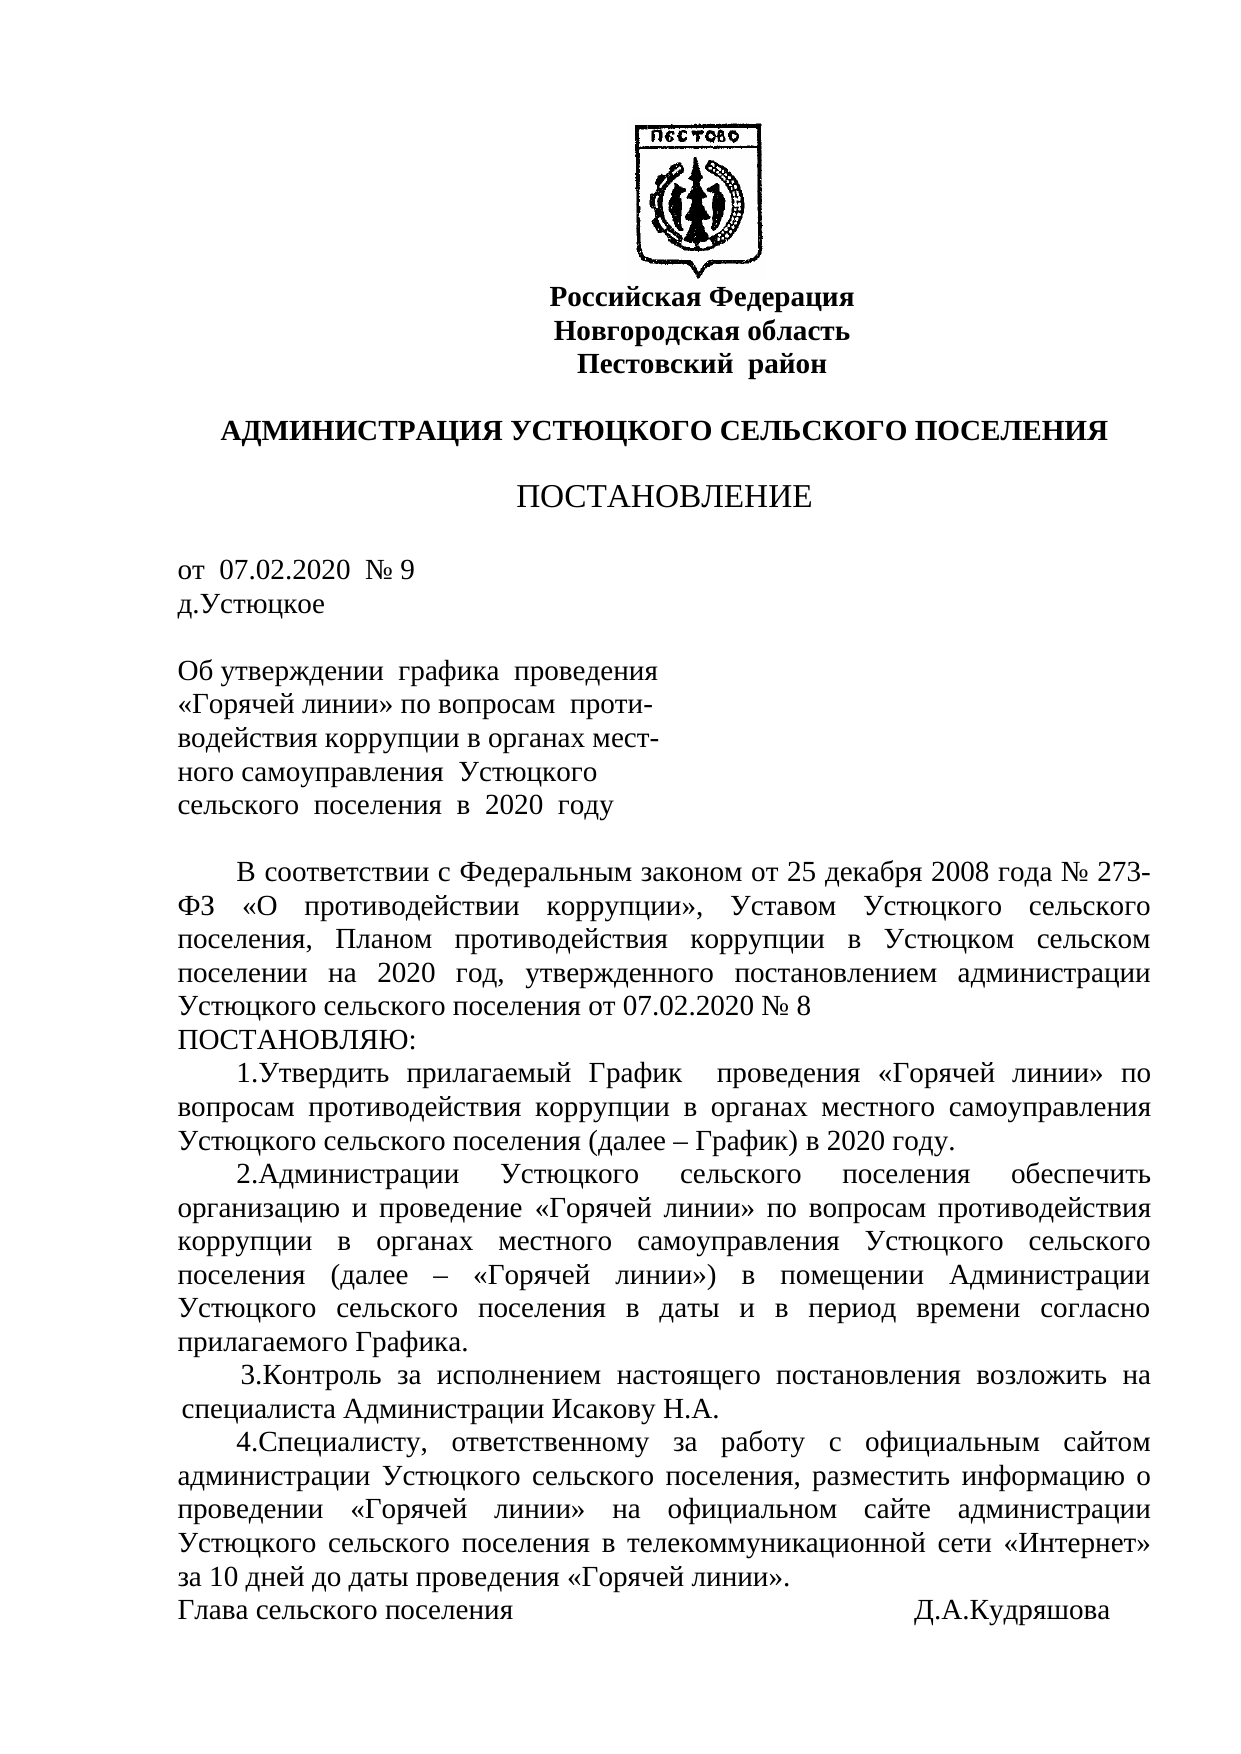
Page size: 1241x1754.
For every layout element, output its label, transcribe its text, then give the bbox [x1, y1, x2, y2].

text ного самоуправления Устюцкого [177, 754, 1152, 787]
text сельского поселения в 2020 году [177, 787, 1152, 821]
text 1.Утвердить прилагаемый График проведения «Горячей линии» по вопросам противодействия коррупции в органах местного самоуправления Устюцкого сельского поселения (далее – График) в 2020 году. [177, 1056, 1152, 1156]
text ПОСТАНОВЛЕНИЕ [177, 476, 1152, 514]
text Пестовский район [177, 346, 1152, 380]
text водействия коррупции в органах мест- [177, 720, 1152, 754]
text АДМИНИСТРАЦИЯ УСТЮЦКОГО СЕЛЬСКОГО ПОСЕЛЕНИЯ [177, 413, 1152, 447]
text В соответствии с Федеральным законом от 25 декабря 2008 года № 273-ФЗ «О противодействии коррупции», Уставом Устюцкого сельского поселения, Планом противодействия коррупции в Устюцком сельском поселении на 2020 год, утвержденного постановлением администрации Устюцкого сельского поселения от 07.02.2020 № 8 [177, 854, 1152, 1022]
text Российская Федерация [177, 279, 1152, 313]
text Об утверждении графика проведения [177, 653, 1152, 687]
text от 07.02.2020 № 9 [177, 552, 1152, 586]
text 3.Контроль за исполнением настоящего постановления возложить на специалиста Администрации Исакову Н.А. [181, 1357, 1152, 1424]
text д.Устюцкое [177, 586, 1152, 619]
text 4.Специалисту, ответственному за работу с официальным сайтом администрации Устюцкого сельского поселения, разместить информацию о проведении «Горячей линии» на официальном сайте администрации Устюцкого сельского поселения в телекоммуникационной сети «Интернет» за 10 дней до даты проведения «Горячей линии». [177, 1424, 1152, 1592]
text «Горячей линии» по вопросам проти- [177, 687, 1152, 720]
text 2.Администрации Устюцкого сельского поселения обеспечить организацию и проведение «Горячей линии» по вопросам противодействия коррупции в органах местного самоуправления Устюцкого сельского поселения (далее – «Горячей линии») в помещении Администрации Устюцкого сельского поселения в даты и в период времени согласно прилагаемого Графика. [177, 1156, 1152, 1357]
text Новгородская область [177, 313, 1152, 346]
text Глава сельского поселения Д.А.Кудряшова [177, 1592, 1152, 1626]
picture [627, 118, 767, 280]
text ПОСТАНОВЛЯЮ: [177, 1022, 1152, 1056]
